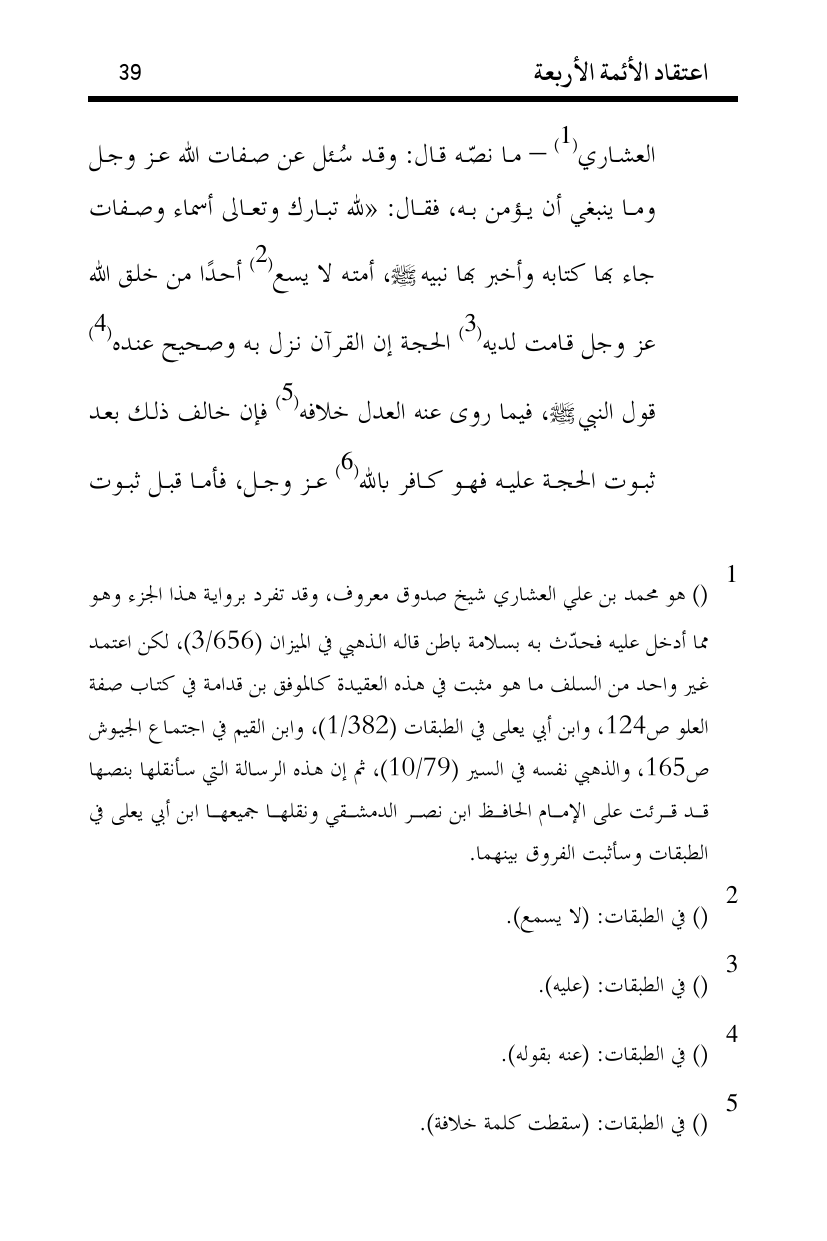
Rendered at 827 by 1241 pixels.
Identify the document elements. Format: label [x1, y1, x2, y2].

list [89, 115, 703, 510]
